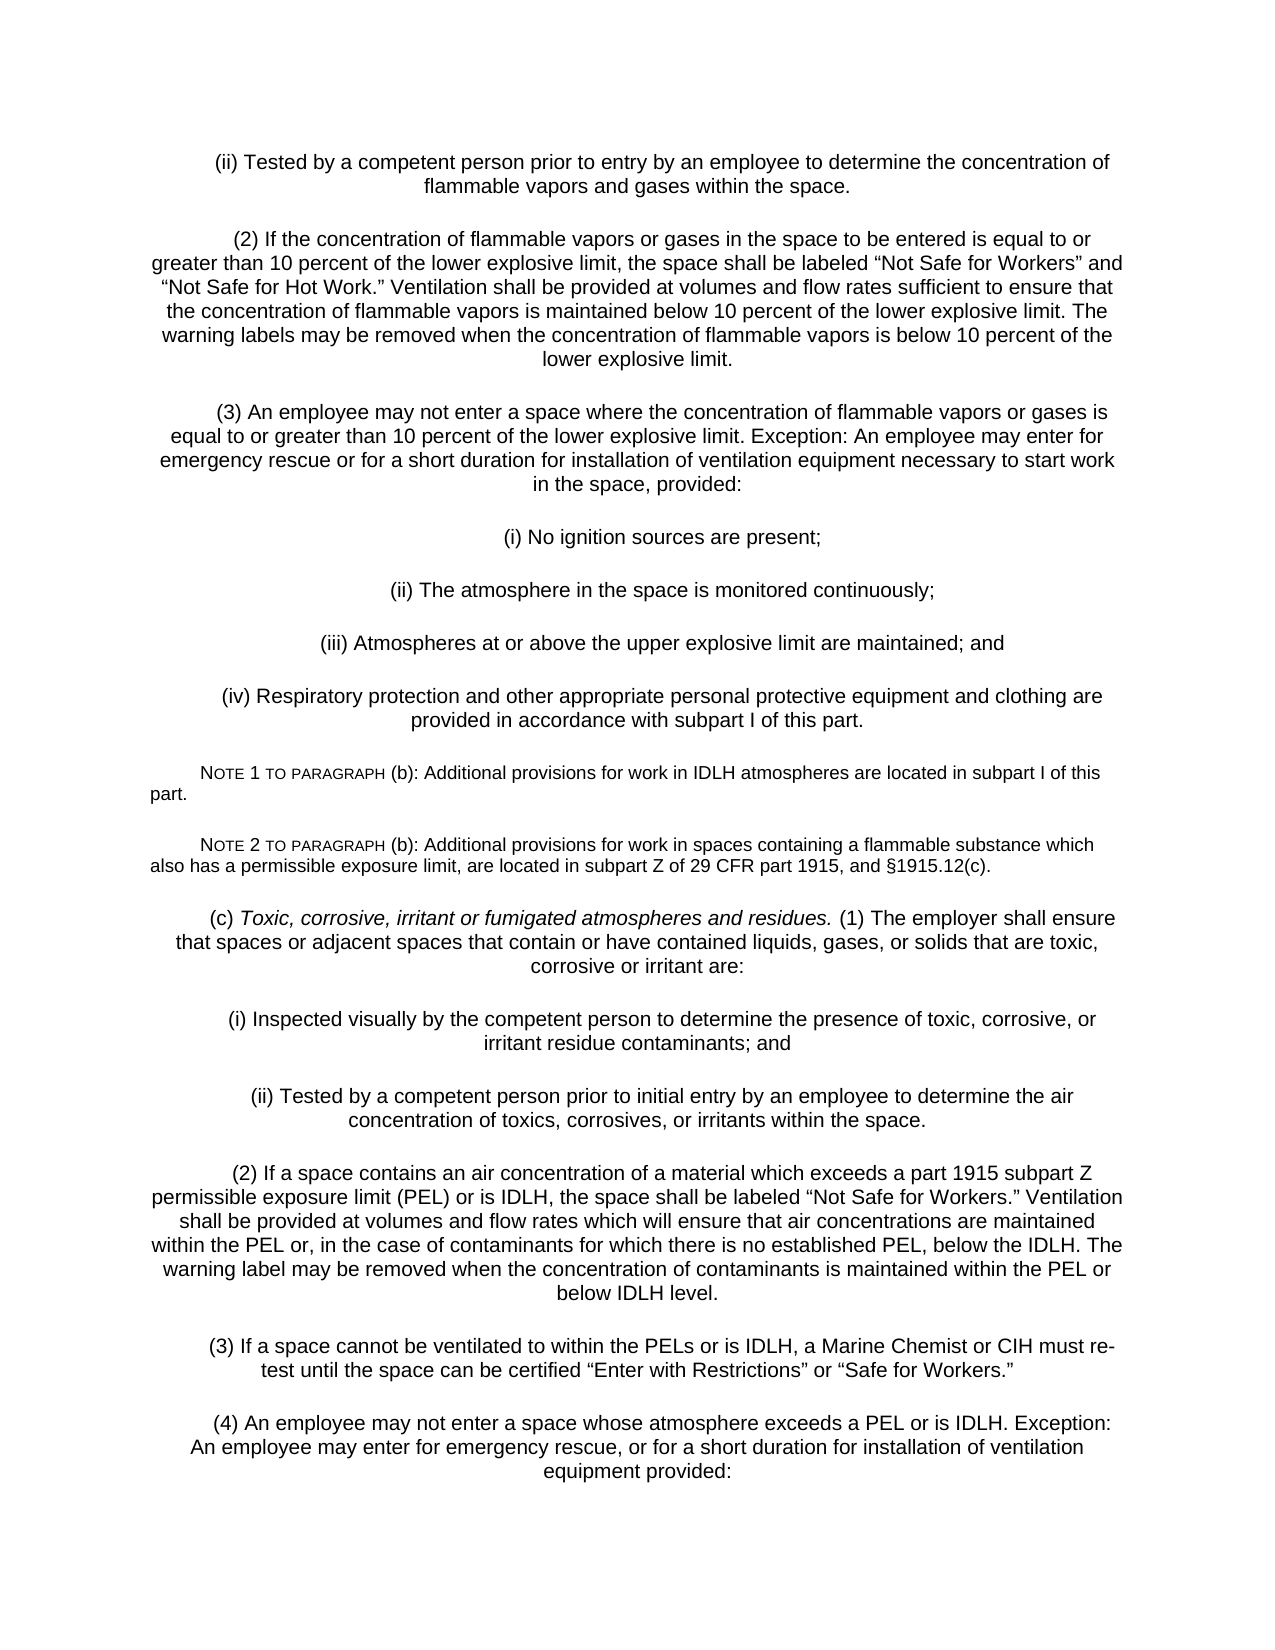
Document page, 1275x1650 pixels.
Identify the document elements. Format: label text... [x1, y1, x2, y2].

text (3) If a space cannot be ventilated to within the PELs or is IDLH, a Marine Chemist or CIH must re-test until the space can be certified “Enter with Restrictions” or “Safe for Workers.” [150, 1334, 1125, 1382]
text (4) An employee may not enter a space whose atmosphere exceeds a PEL or is IDLH. Exception: An employee may enter for emergency rescue, or for a short duration for installation of ventilation equipment provided: [150, 1411, 1125, 1483]
text (c) Toxic, corrosive, irritant or fumigated atmospheres and residues. (1) The employer shall ensure that spaces or adjacent spaces that contain or have contained liquids, gases, or solids that are toxic, corrosive or irritant are: [150, 906, 1125, 978]
text Note 1 to paragraph (b): Additional provisions for work in IDLH atmospheres are located in subpart I of this part. [150, 761, 1125, 804]
text (ii) Tested by a competent person prior to initial entry by an employee to determine the air concentration of toxics, corrosives, or irritants within the space. [150, 1084, 1125, 1132]
text (2) If the concentration of flammable vapors or gases in the space to be entered is equal to or greater than 10 percent of the lower explosive limit, the space shall be labeled “Not Safe for Workers” and “Not Safe for Hot Work.” Ventilation shall be provided at volumes and flow rates sufficient to ensure that the concentration of flammable vapors is maintained below 10 percent of the lower explosive limit. The warning labels may be removed when the concentration of flammable vapors is below 10 percent of the lower explosive limit. [150, 227, 1125, 371]
text (2) If a space contains an air concentration of a material which exceeds a part 1915 subpart Z permissible exposure limit (PEL) or is IDLH, the space shall be labeled “Not Safe for Workers.” Ventilation shall be provided at volumes and flow rates which will ensure that air concentrations are maintained within the PEL or, in the case of contaminants for which there is no established PEL, below the IDLH. The warning label may be removed when the concentration of contaminants is maintained within the PEL or below IDLH level. [150, 1161, 1125, 1305]
text (iii) Atmospheres at or above the upper explosive limit are maintained; and [150, 631, 1125, 655]
text (i) Inspected visually by the competent person to determine the presence of toxic, corrosive, or irritant residue contaminants; and [150, 1007, 1125, 1055]
text (i) No ignition sources are present; [150, 525, 1125, 549]
text (iv) Respiratory protection and other appropriate personal protective equipment and clothing are provided in accordance with subpart I of this part. [150, 684, 1125, 732]
text (3) An employee may not enter a space where the concentration of flammable vapors or gases is equal to or greater than 10 percent of the lower explosive limit. Exception: An employee may enter for emergency rescue or for a short duration for installation of ventilation equipment necessary to start work in the space, provided: [150, 400, 1125, 496]
text Note 2 to paragraph (b): Additional provisions for work in spaces containing a flammable substance which also has a permissible exposure limit, are located in subpart Z of 29 CFR part 1915, and §1915.12(c). [150, 834, 1125, 877]
text (ii) The atmosphere in the space is monitored continuously; [150, 578, 1125, 602]
text (ii) Tested by a competent person prior to entry by an employee to determine the concentration of flammable vapors and gases within the space. [150, 150, 1125, 198]
